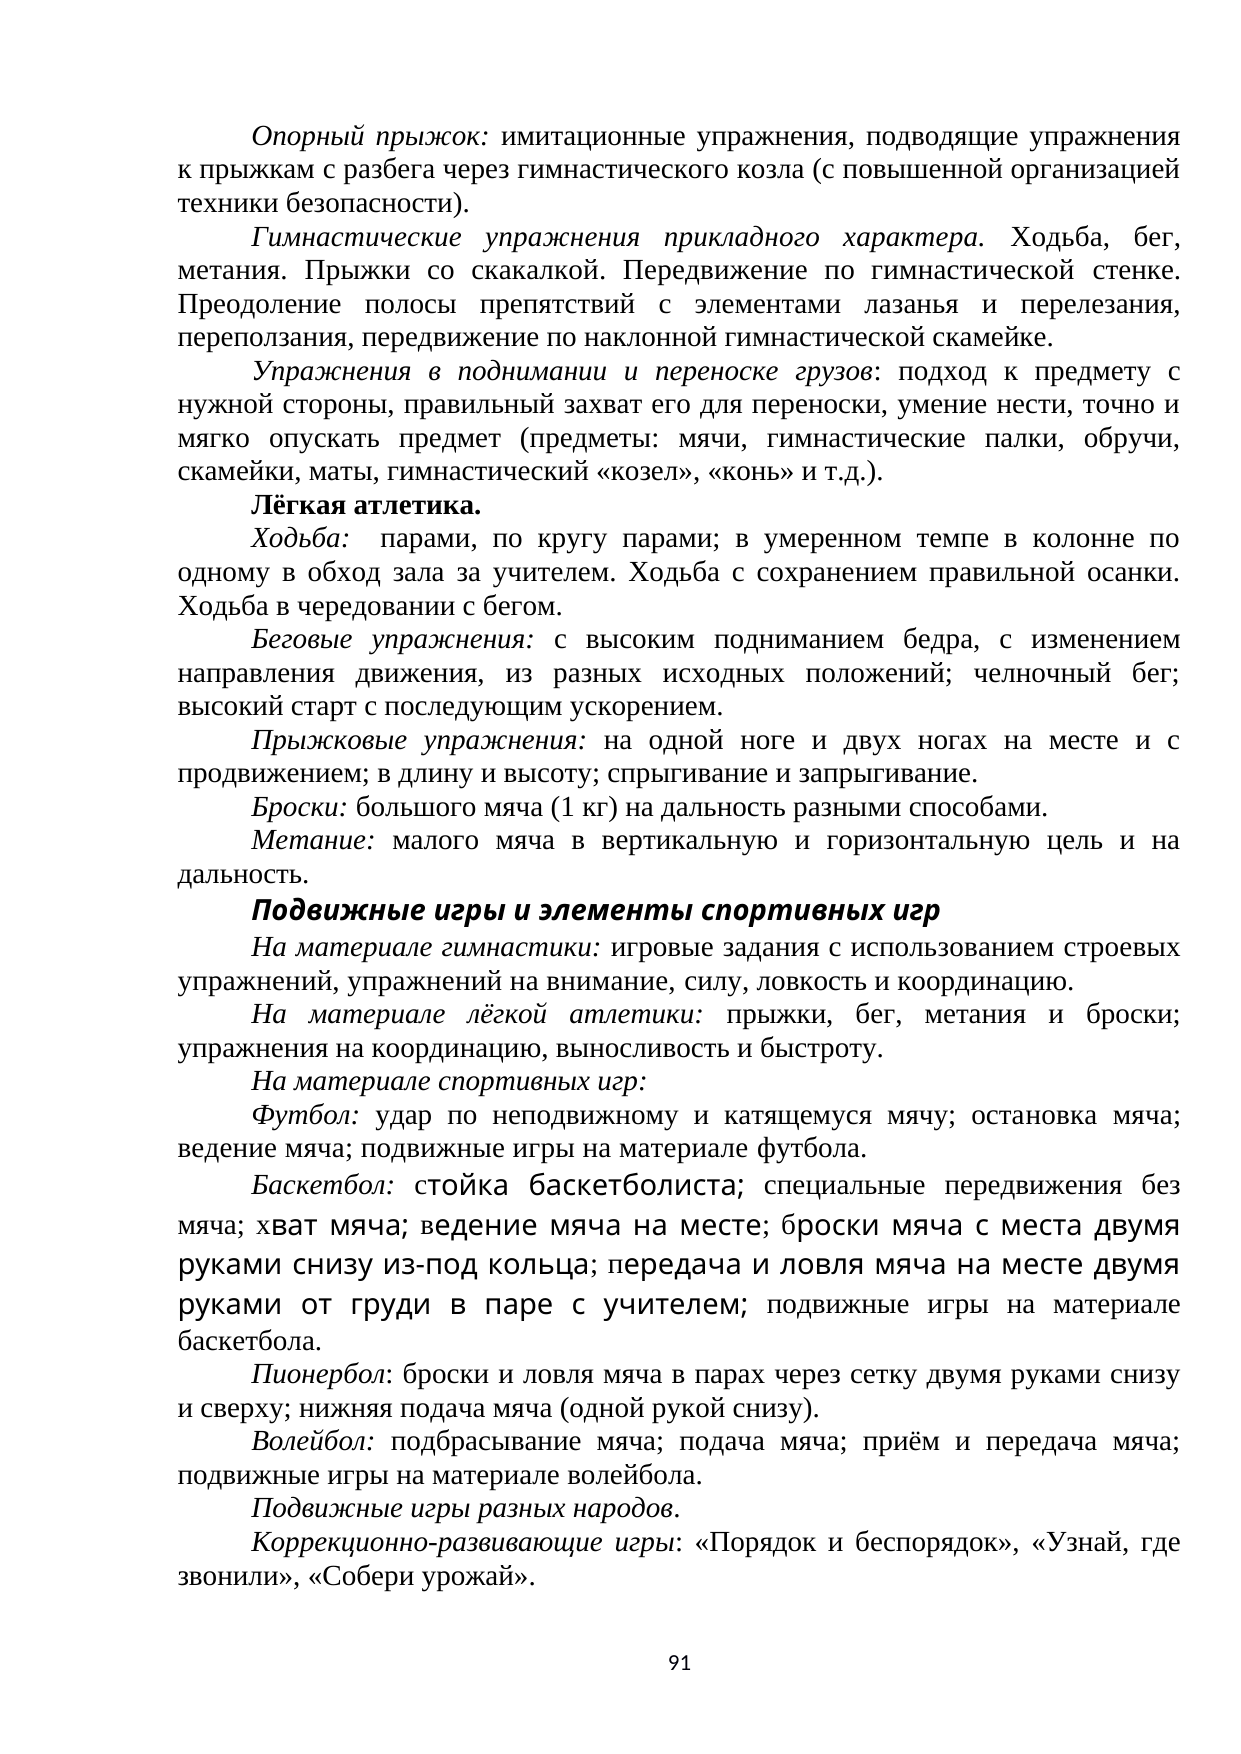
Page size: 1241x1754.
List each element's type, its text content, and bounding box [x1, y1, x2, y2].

text Волейбол: подбрасывание мяча; подача мяча; приём и передача мяча; подвижные игры на материале волейбола. [177, 1423, 1181, 1491]
text На материале спортивных игр: [177, 1063, 1181, 1097]
text Опорный прыжок: имитационные упражнения, подводящие упражнения к прыжкам с разбега через гимнастического козла (с повышенной организацией техники безопасности). [177, 118, 1181, 219]
text Футбол: удар по неподвижному и катящемуся мячу; остановка мяча; ведение мяча; подвижные игры на материале футбола. [177, 1097, 1181, 1164]
text Ходьба: парами, по кругу парами; в умеренном темпе в колонне по одному в обход зала за учителем. Ходьба с сохранением правильной осанки. Ходьба в чередовании с бегом. [177, 521, 1181, 621]
text Подвижные игры разных народов. [177, 1491, 1181, 1524]
text Метание: малого мяча в вертикальную и горизонтальную цель и на дальность. [177, 822, 1181, 889]
text Броски: большого мяча () на дальность разными способами. [177, 789, 1181, 822]
text Баскетбол: стойка баскетболиста; специальные передвижения без мяча; хват мяча; ведение мяча на месте; броски мяча с места двумя руками снизу из-под кольца; передача и ловля мяча на месте двумя руками от груди в паре с учителем; подвижные игры на материале баскетбола. [177, 1164, 1181, 1356]
text Упражнения в поднимании и переноске грузов: подход к предмету с нужной стороны, правильный захват его для переноски, умение нести, точно и мягко опускать предмет (предметы: мячи, гимнастические палки, обручи, скамейки, маты, гимнастический «козел», «конь» и т.д.). [177, 353, 1181, 487]
text На материале лёгкой атлетики: прыжки, бег, метания и броски; упражнения на координацию, выносливость и быстроту. [177, 996, 1181, 1063]
text Лёгкая атлетика. [177, 487, 1181, 521]
text На материале гимнастики: игровые задания с использованием строевых упражнений, упражнений на внимание, силу, ловкость и координацию. [177, 929, 1181, 996]
text Пионербол: броски и ловля мяча в парах через сетку двумя руками снизу и сверху; нижняя подача мяча (одной рукой снизу). [177, 1356, 1181, 1423]
text Подвижные игры и элементы спортивных игр [177, 889, 1181, 929]
text Беговые упражнения: с высоким подниманием бедра, с изменением направления движения, из разных исходных положений; челночный бег; высокий старт с последующим ускорением. [177, 621, 1181, 722]
text Прыжковые упражнения: на одной ноге и двух ногах на месте и с продвижением; в длину и высоту; спрыгивание и запрыгивание. [177, 722, 1181, 789]
text Гимнастические упражнения прикладного характера. Ходьба, бег, метания. Прыжки со скакалкой. Передвижение по гимнастической стенке. Преодоление полосы препятствий с элементами лазанья и перелезания, переползания, передвижение по наклонной гимнастической скамейке. [177, 219, 1181, 353]
text Коррекционно-развивающие игры: «Порядок и беспорядок», «Узнай, где звонили», «Собери урожай». [177, 1524, 1181, 1591]
